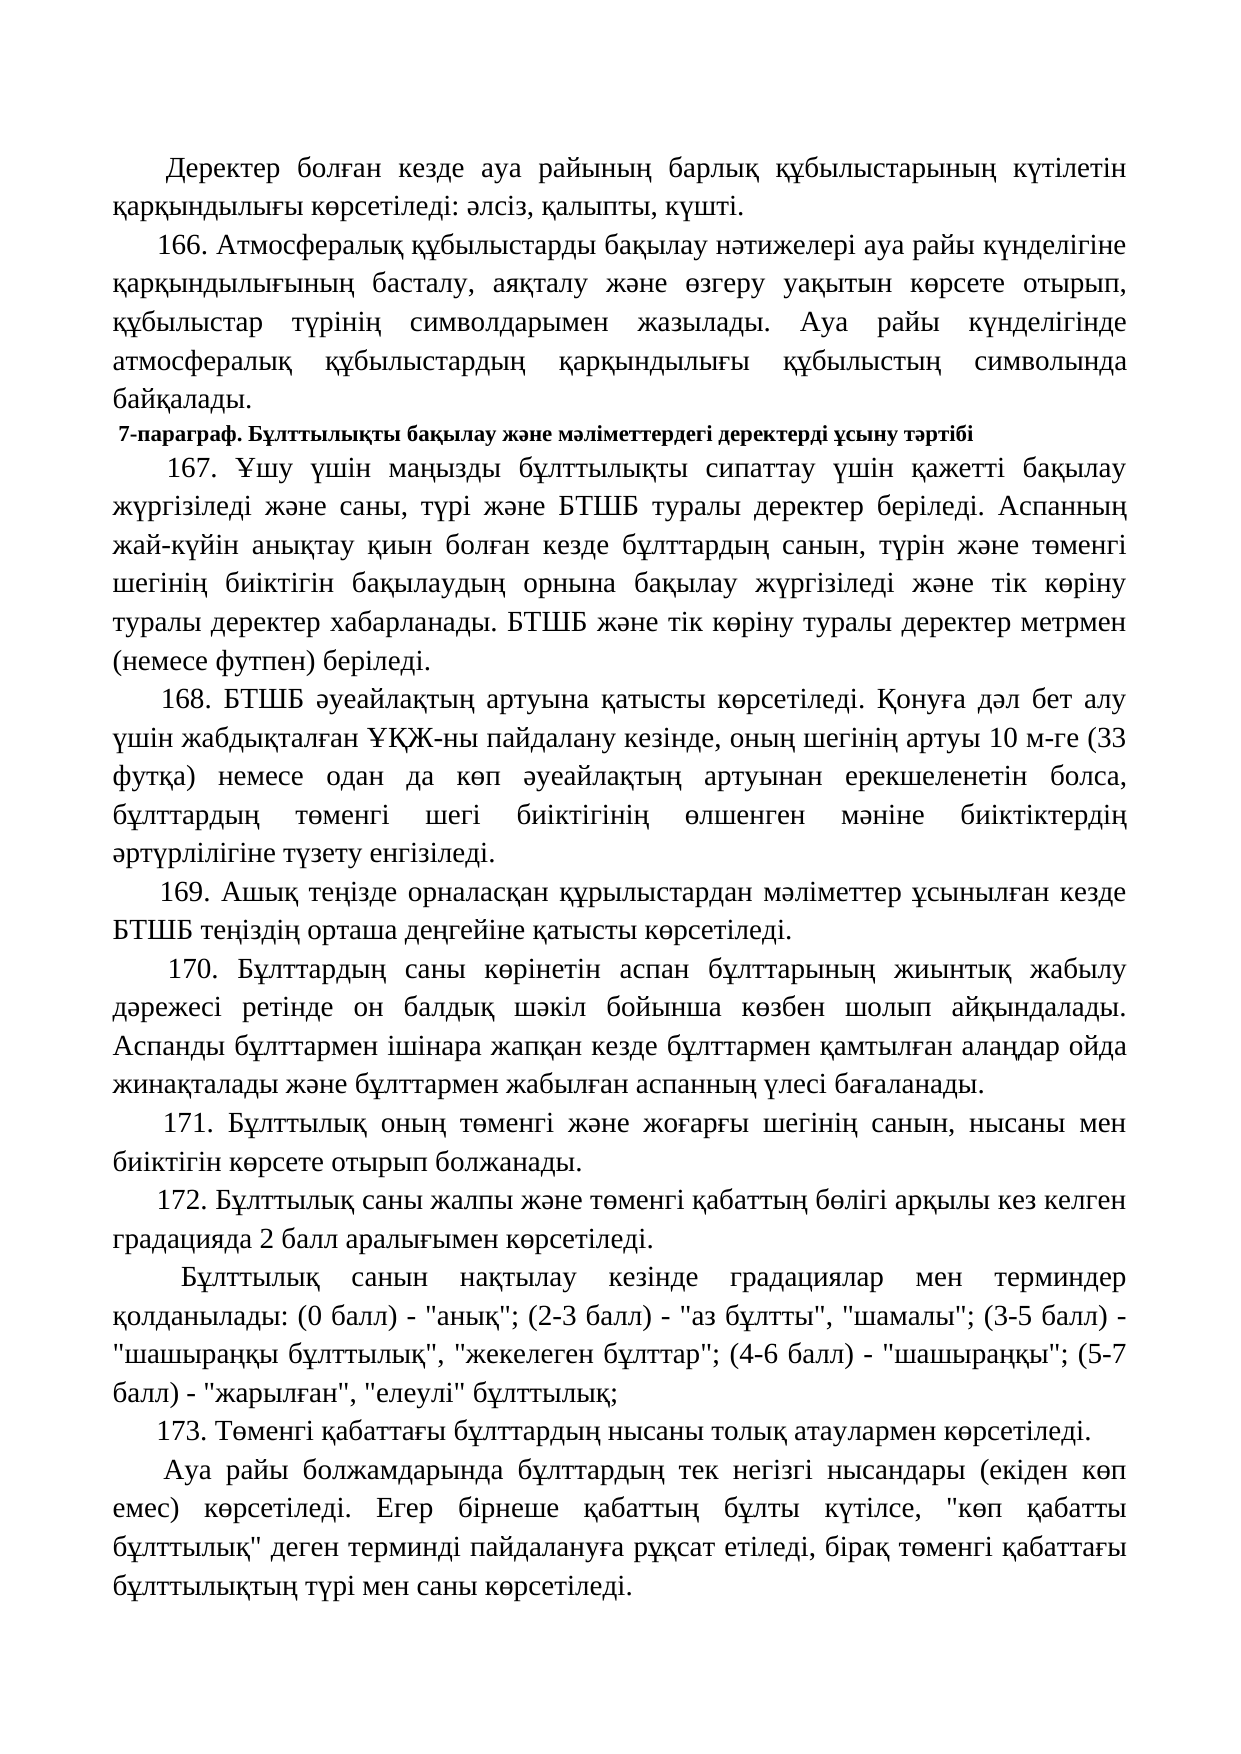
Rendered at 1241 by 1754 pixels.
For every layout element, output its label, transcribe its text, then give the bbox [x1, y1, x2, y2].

text Деректер болған кезде ауа райының барлық құбылыстарының күтілетін қарқындылығы көрсетіледі: әлсіз, қалыпты, күшті. [112, 150, 1128, 222]
text Ауа райы болжамдарында бұлттардың тек негізгі нысандары (екіден көп емес) көрсетіледі. Егер бірнеше қабаттың бұлты күтілсе, "көп қабатты бұлттылық" деген терминді пайдалануға рұқсат етіледі, бірақ төменгі қабаттағы бұлттылықтың түрі мен саны көрсетіледі. [112, 1452, 1128, 1601]
text 168. БТШБ әуеайлақтың артуына қатысты көрсетіледі. Қонуға дәл бет алу үшін жабдықталған ҰҚЖ-ны пайдалану кезінде, оның шегінің артуы 10 м-ге (33 футқа) немесе одан да көп әуеайлақтың артуынан ерекшеленетін болса, бұлттардың төменгі шегі биіктігінің өлшенген мәніне биіктіктердің әртүрлілігіне түзету енгізіледі. [112, 681, 1128, 869]
text 172. Бұлттылық саны жалпы және төменгі қабаттың бөлігі арқылы кез келген градацияда 2 балл аралығымен көрсетіледі. [112, 1182, 1128, 1254]
text 7-параграф. Бұлттылықты бақылау және мәліметтердегі деректерді ұсыну тәртібі [112, 420, 1128, 446]
text 169. Ашық теңізде орналасқан құрылыстардан мәліметтер ұсынылған кезде БТШБ теңіздің орташа деңгейіне қатысты көрсетіледі. [112, 874, 1128, 946]
text 166. Атмосфералық құбылыстарды бақылау нәтижелері ауа райы күнделігіне қарқындылығының басталу, аяқталу және өзгеру уақытын көрсете отырып, құбылыстар түрінің символдарымен жазылады. Ауа райы күнделігінде атмосфералық құбылыстардың қарқындылығы құбылыстың символында байқалады. [112, 227, 1128, 415]
text 170. Бұлттардың саны көрінетін аспан бұлттарының жиынтық жабылу дәрежесі ретінде он балдық шәкіл бойынша көзбен шолып айқындалады. Аспанды бұлттармен ішінара жапқан кезде бұлттармен қамтылған алаңдар ойда жинақталады және бұлттармен жабылған аспанның үлесі бағаланады. [112, 951, 1128, 1100]
text Бұлттылық санын нақтылау кезінде градациялар мен терминдер қолданылады: (0 балл) - "анық"; (2-3 балл) - "аз бұлтты", "шамалы"; (3-5 балл) - "шашыраңқы бұлттылық", "жекелеген бұлттар"; (4-6 балл) - "шашыраңқы"; (5-7 балл) - "жарылған", "елеулі" бұлттылық; [112, 1259, 1128, 1408]
text 173. Төменгі қабаттағы бұлттардың нысаны толық атаулармен көрсетіледі. [112, 1413, 1128, 1447]
text 167. Ұшу үшін маңызды бұлттылықты сипаттау үшін қажетті бақылау жүргізіледі және саны, түрі және БТШБ туралы деректер беріледі. Аспанның жай-күйін анықтау қиын болған кезде бұлттардың санын, түрін және төменгі шегінің биіктігін бақылаудың орнына бақылау жүргізіледі және тік көріну туралы деректер хабарланады. БТШБ және тік көріну туралы деректер метрмен (немесе футпен) беріледі. [112, 450, 1128, 676]
text 171. Бұлттылық оның төменгі және жоғарғы шегінің санын, нысаны мен биіктігін көрсете отырып болжанады. [112, 1105, 1128, 1177]
